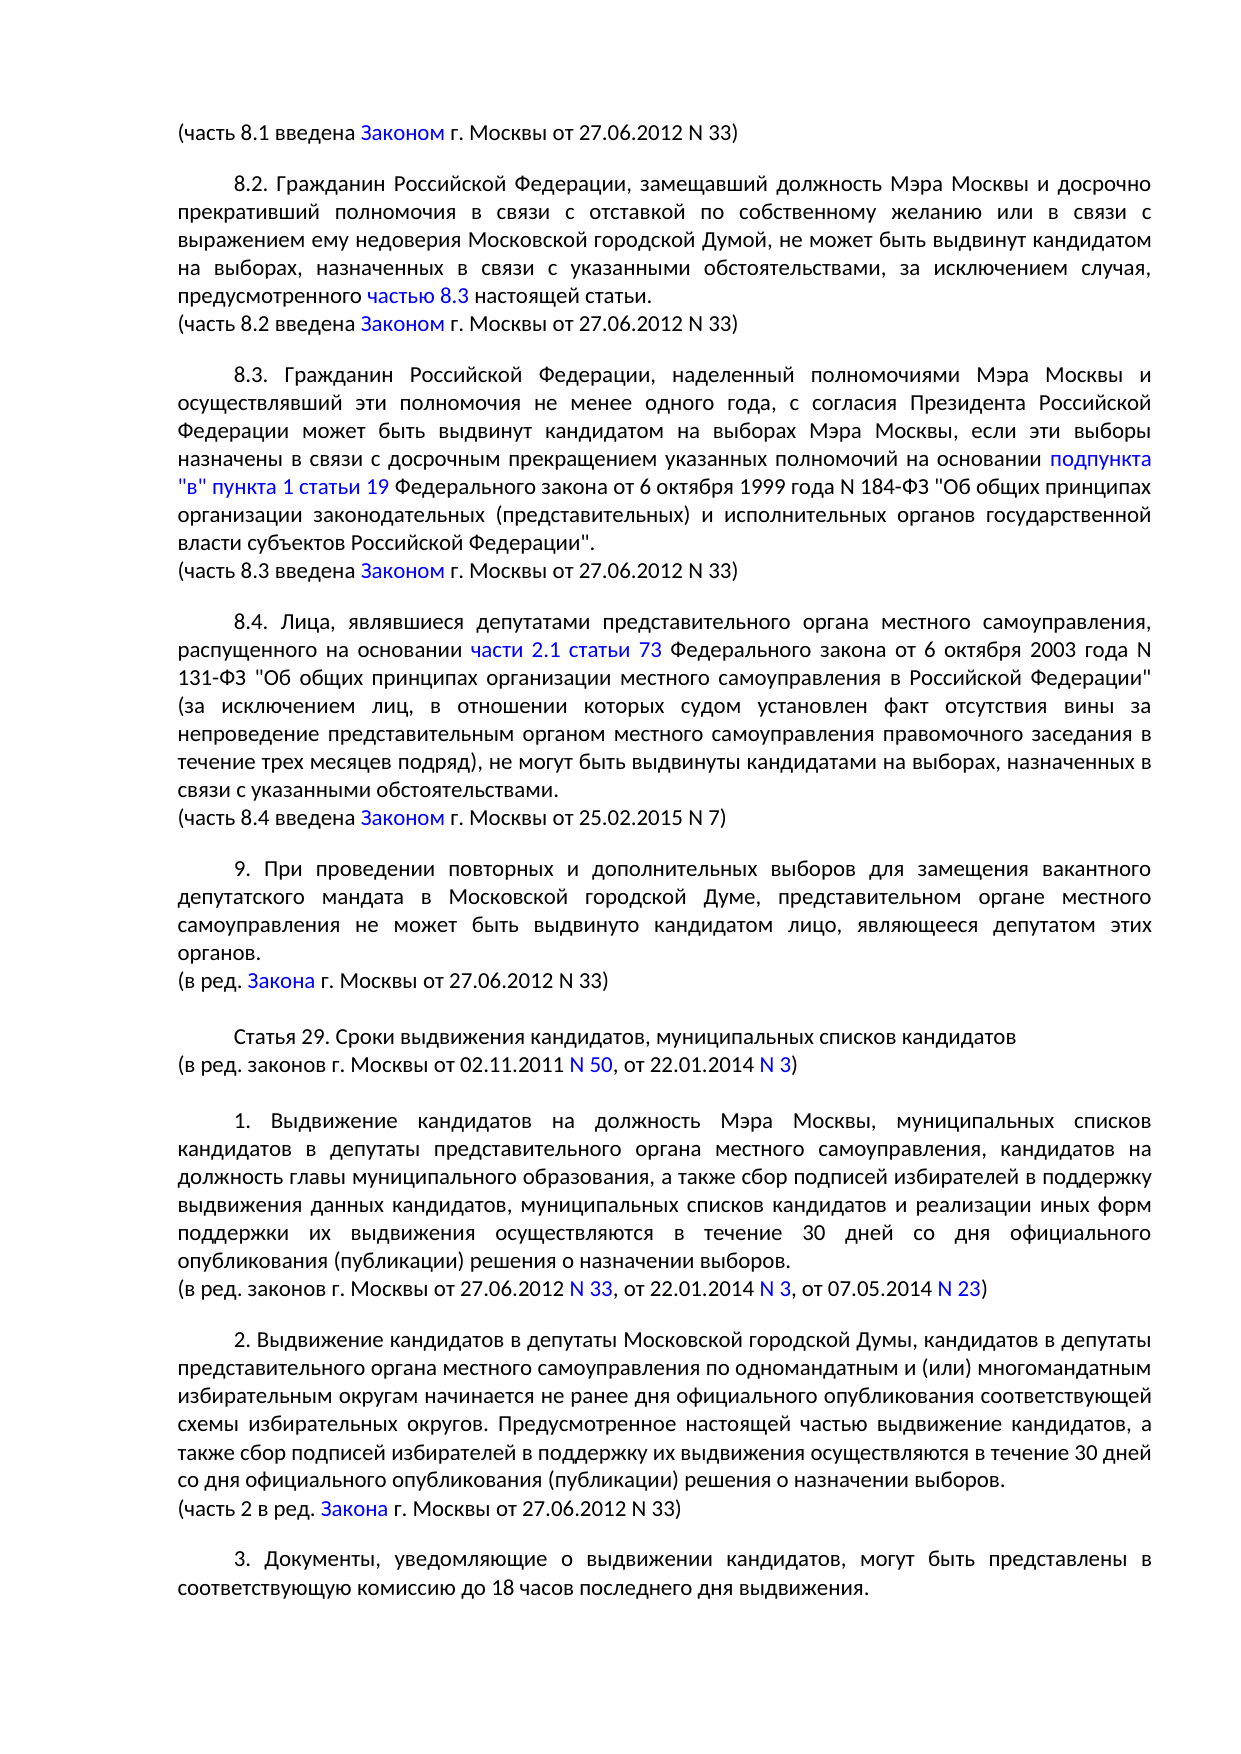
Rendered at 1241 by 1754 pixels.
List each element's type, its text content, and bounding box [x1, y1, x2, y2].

text (часть 8.3 введена Законом г. Москвы от 27.06.2012 N 33) [177, 556, 1152, 584]
text 3. Документы, уведомляющие о выдвижении кандидатов, могут быть представлены в соответствующую комиссию до 18 часов последнего дня выдвижения. [177, 1544, 1152, 1601]
text Статья 29. Сроки выдвижения кандидатов, муниципальных списков кандидатов [177, 1022, 1152, 1050]
text 8.2. Гражданин Российской Федерации, замещавший должность Мэра Москвы и досрочно прекративший полномочия в связи с отставкой по собственному желанию или в связи с выражением ему недоверия Московской городской Думой, не может быть выдвинут кандидатом на выборах, назначенных в связи с указанными обстоятельствами, за исключением случая, предусмотренного частью 8.3 настоящей статьи. [177, 169, 1152, 309]
text 8.3. Гражданин Российской Федерации, наделенный полномочиями Мэра Москвы и осуществлявший эти полномочия не менее одного года, с согласия Президента Российской Федерации может быть выдвинут кандидатом на выборах Мэра Москвы, если эти выборы назначены в связи с досрочным прекращением указанных полномочий на основании подпункта "в" пункта 1 статьи 19 Федерального закона от 6 октября 1999 года N 184-ФЗ "Об общих принципах организации законодательных (представительных) и исполнительных органов государственной власти субъектов Российской Федерации". [177, 360, 1152, 556]
text (часть 8.2 введена Законом г. Москвы от 27.06.2012 N 33) [177, 309, 1152, 337]
text (часть 2 в ред. Закона г. Москвы от 27.06.2012 N 33) [177, 1494, 1152, 1522]
text (в ред. законов г. Москвы от 27.06.2012 N 33, от 22.01.2014 N 3, от 07.05.2014 N 23) [177, 1274, 1152, 1303]
text 8.4. Лица, являвшиеся депутатами представительного органа местного самоуправления, распущенного на основании части 2.1 статьи 73 Федерального закона от 6 октября 2003 года N 131-ФЗ "Об общих принципах организации местного самоуправления в Российской Федерации" (за исключением лиц, в отношении которых судом установлен факт отсутствия вины за непроведение представительным органом местного самоуправления правомочного заседания в течение трех месяцев подряд), не могут быть выдвинуты кандидатами на выборах, назначенных в связи с указанными обстоятельствами. [177, 607, 1152, 803]
text (часть 8.1 введена Законом г. Москвы от 27.06.2012 N 33) [177, 118, 1152, 146]
text (в ред. законов г. Москвы от 02.11.2011 N 50, от 22.01.2014 N 3) [177, 1050, 1152, 1078]
text 1. Выдвижение кандидатов на должность Мэра Москвы, муниципальных списков кандидатов в депутаты представительного органа местного самоуправления, кандидатов на должность главы муниципального образования, а также сбор подписей избирателей в поддержку выдвижения данных кандидатов, муниципальных списков кандидатов и реализации иных форм поддержки их выдвижения осуществляются в течение 30 дней со дня официального опубликования (публикации) решения о назначении выборов. [177, 1106, 1152, 1274]
text (в ред. Закона г. Москвы от 27.06.2012 N 33) [177, 966, 1152, 994]
text 2. Выдвижение кандидатов в депутаты Московской городской Думы, кандидатов в депутаты представительного органа местного самоуправления по одномандатным и (или) многомандатным избирательным округам начинается не ранее дня официального опубликования соответствующей схемы избирательных округов. Предусмотренное настоящей частью выдвижение кандидатов, а также сбор подписей избирателей в поддержку их выдвижения осуществляются в течение 30 дней со дня официального опубликования (публикации) решения о назначении выборов. [177, 1326, 1152, 1494]
text 9. При проведении повторных и дополнительных выборов для замещения вакантного депутатского мандата в Московской городской Думе, представительном органе местного самоуправления не может быть выдвинуто кандидатом лицо, являющееся депутатом этих органов. [177, 854, 1152, 966]
text (часть 8.4 введена Законом г. Москвы от 25.02.2015 N 7) [177, 803, 1152, 831]
